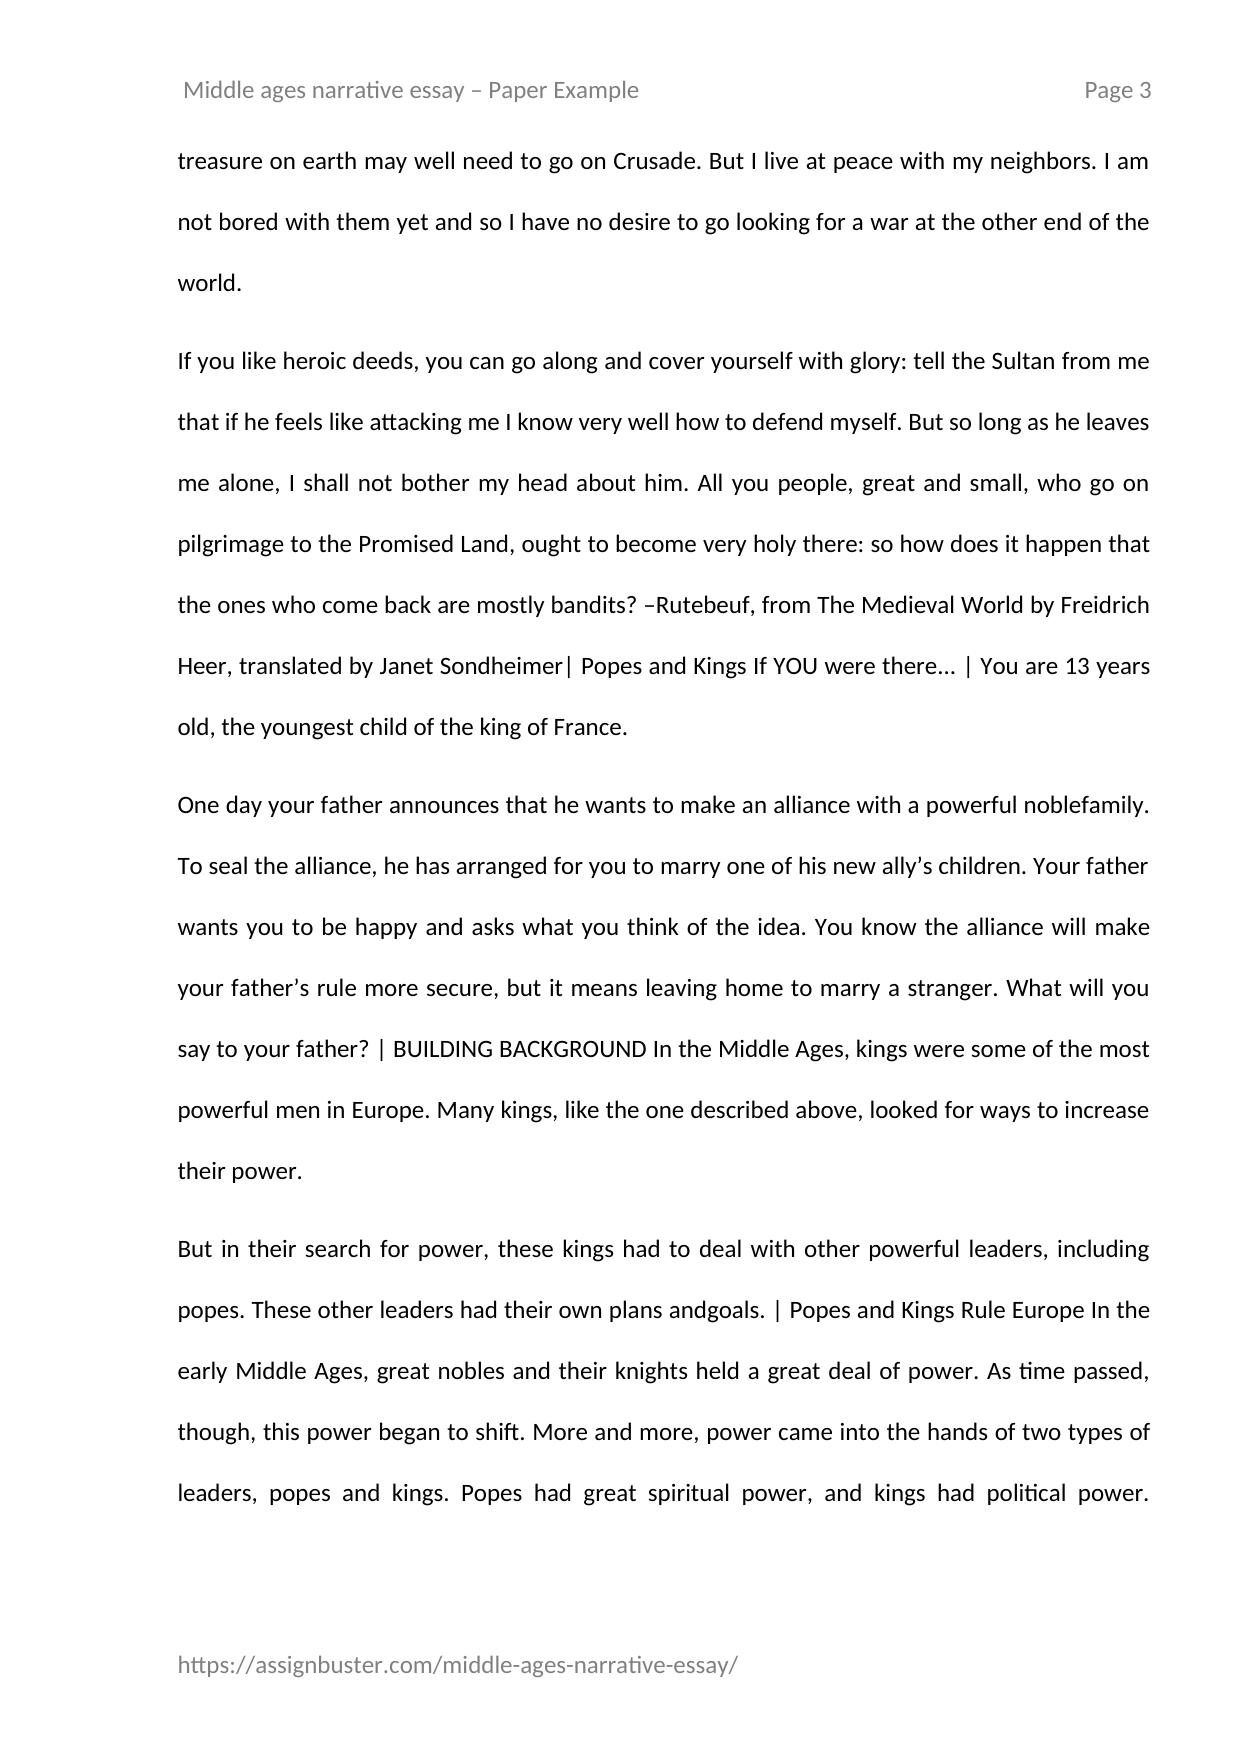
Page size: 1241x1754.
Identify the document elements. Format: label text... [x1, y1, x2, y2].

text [177, 1233, 1152, 1507]
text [177, 145, 1152, 298]
text One day your father announces that he wants to make an alliance with a powerful noblefamily. To seal the alliance, he has arranged for you to marry one of his new ally’s children. Your father wants you to be happy and asks what you think of the idea. You know the alliance will make your father’s rule more secure, but it means leaving home to marry a stranger. What will you say to your father? | BUILDING BACKGROUND In the Middle Ages, kings were some of the most powerful men in Europe. Many kings, like the one described above, looked for ways to increase their power. [177, 789, 1152, 1186]
text If you like heroic deeds, you can go along and cover yourself with glory: tell the Sultan from me that if he feels like attacking me I know very well how to defend myself. But so long as he leaves me alone, I shall not bother my head about him. All you people, great and small, who go on pilgrimage to the Promised Land, ought to become very holy there: so how does it happen that the ones who come back are mostly bandits? –Rutebeuf, from The Medieval World by Freidrich Heer, translated by Janet Sondheimer| Popes and Kings If YOU were there... | You are 13 years old, the youngest child of the king of France. [177, 345, 1152, 742]
